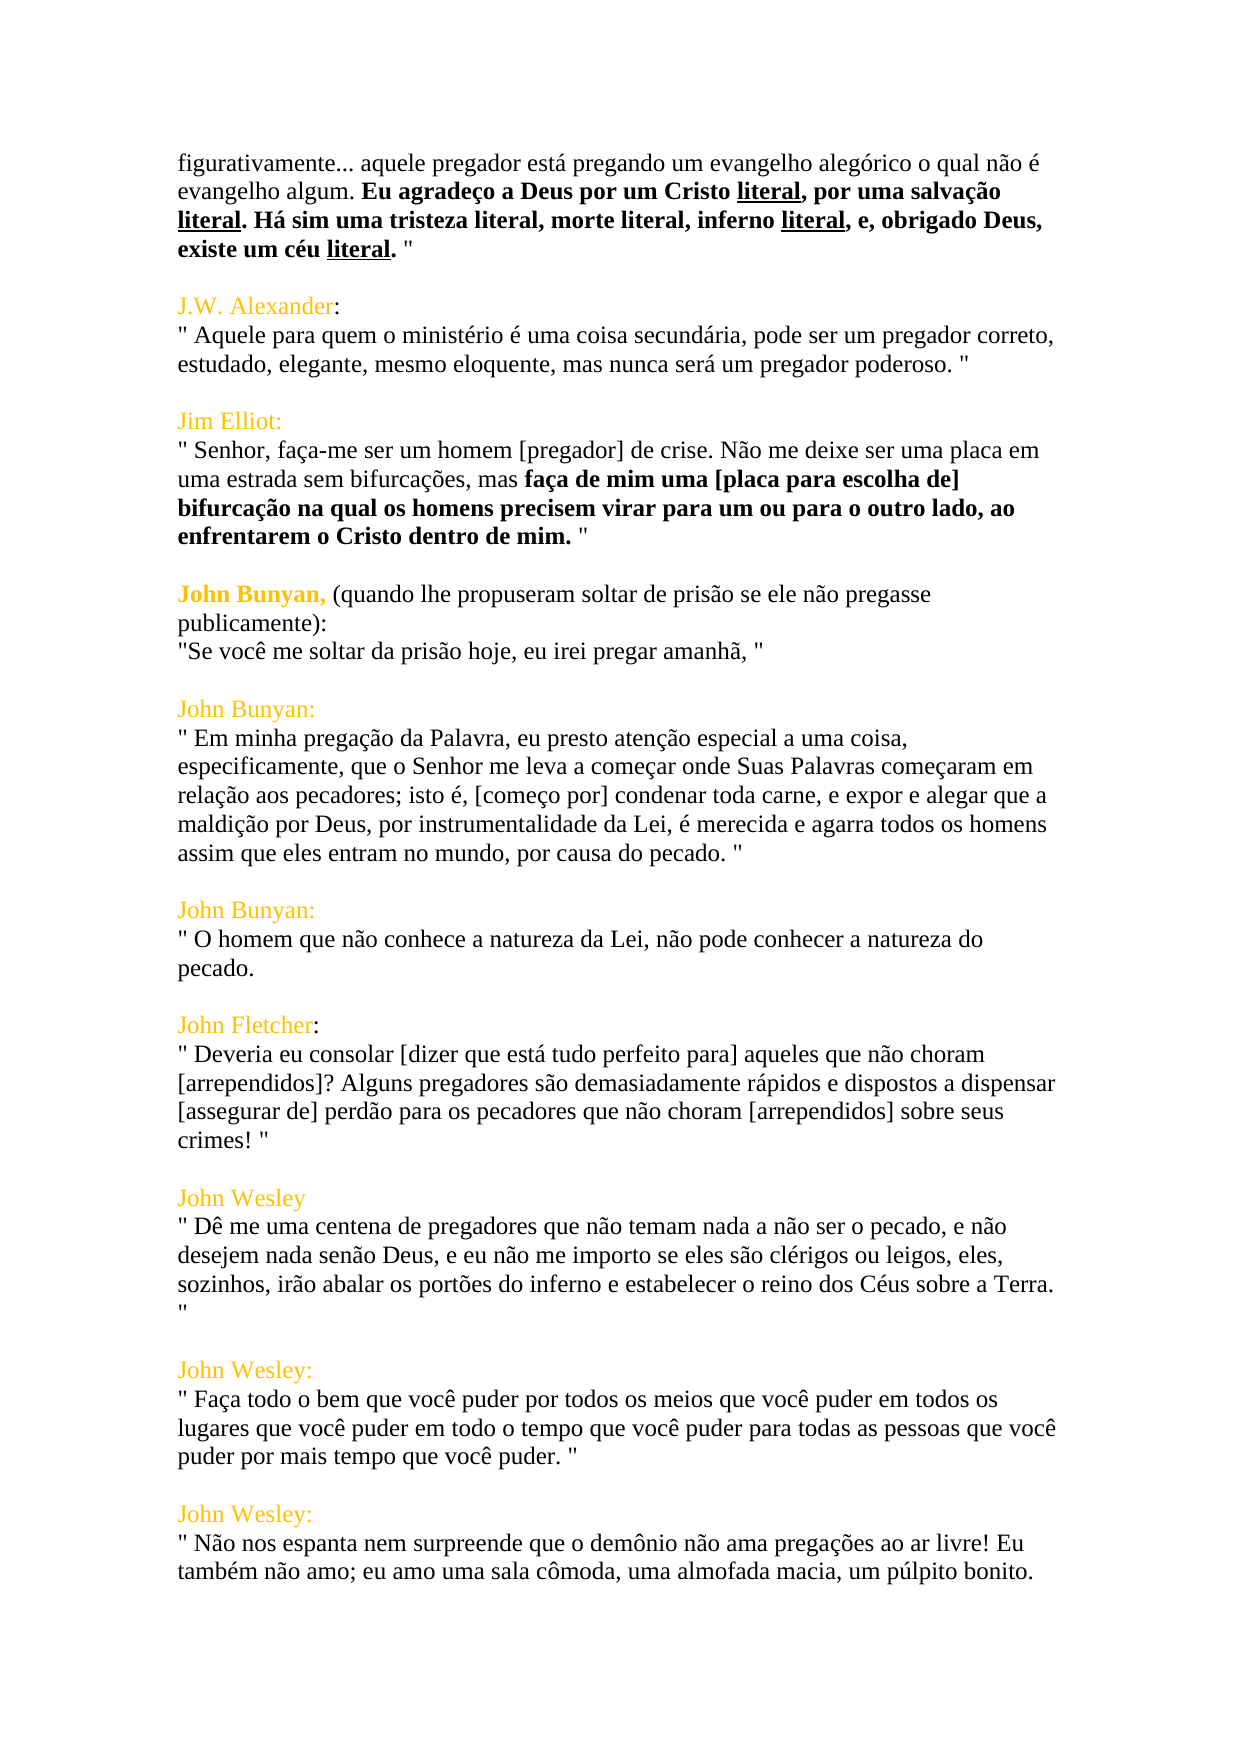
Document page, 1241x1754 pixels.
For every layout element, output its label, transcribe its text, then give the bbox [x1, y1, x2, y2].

text John Fletcher: " Deveria eu consolar [dizer que está tudo perfeito para] aqueles que não choram [arrependidos]? Alguns pregadores são demasiadamente rápidos e dispostos a dispensar [assegurar de] perdão para os pecadores que não choram [arrependidos] sobre seus crimes! " [177, 1010, 1063, 1183]
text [177, 148, 1063, 291]
text John Bunyan: " Em minha pregação da Palavra, eu presto atenção especial a uma coisa, especificamente, que o Senhor me leva a começar onde Suas Palavras começaram em relação aos pecadores; isto é, [começo por] condenar toda carne, e expor e alegar que a maldição por Deus, por instrumentalidade da Lei, é merecida e agarra todos os homens assim que eles entram no mundo, por causa do pecado. " [177, 694, 1063, 895]
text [177, 1499, 1063, 1585]
text John Bunyan: " O homem que não conhece a natureza da Lei, não pode conhecer a natureza do pecado. [177, 895, 1063, 1010]
text John Wesley: " Faça todo o bem que você puder por todos os meios que você puder em todos os lugares que você puder em todo o tempo que você puder para todas as pessoas que você puder por mais tempo que você puder. " [177, 1355, 1063, 1499]
text J.W. Alexander: " Aquele para quem o ministério é uma coisa secundária, pode ser um pregador correto, estudado, elegante, mesmo eloquente, mas nunca será um pregador poderoso. " [177, 291, 1063, 406]
text John Bunyan, (quando lhe propuseram soltar de prisão se ele não pregasse publicamente): "Se você me soltar da prisão hoje, eu irei pregar amanhã, " [177, 579, 1063, 694]
text John Wesley " Dê me uma centena de pregadores que não temam nada a não ser o pecado, e não desejem nada senão Deus, e eu não me importo se eles são clérigos ou leigos, eles, sozinhos, irão abalar os portões do inferno e estabelecer o reino dos Céus sobre a Terra. " [177, 1183, 1063, 1355]
text Jim Elliot: " Senhor, faça-me ser um homem [pregador] de crise. Não me deixe ser uma placa em uma estrada sem bifurcações, mas faça de mim uma [placa para escolha de] bifurcação na qual os homens precisem virar para um ou para o outro lado, ao enfrentarem o Cristo dentro de mim. " [177, 406, 1063, 579]
